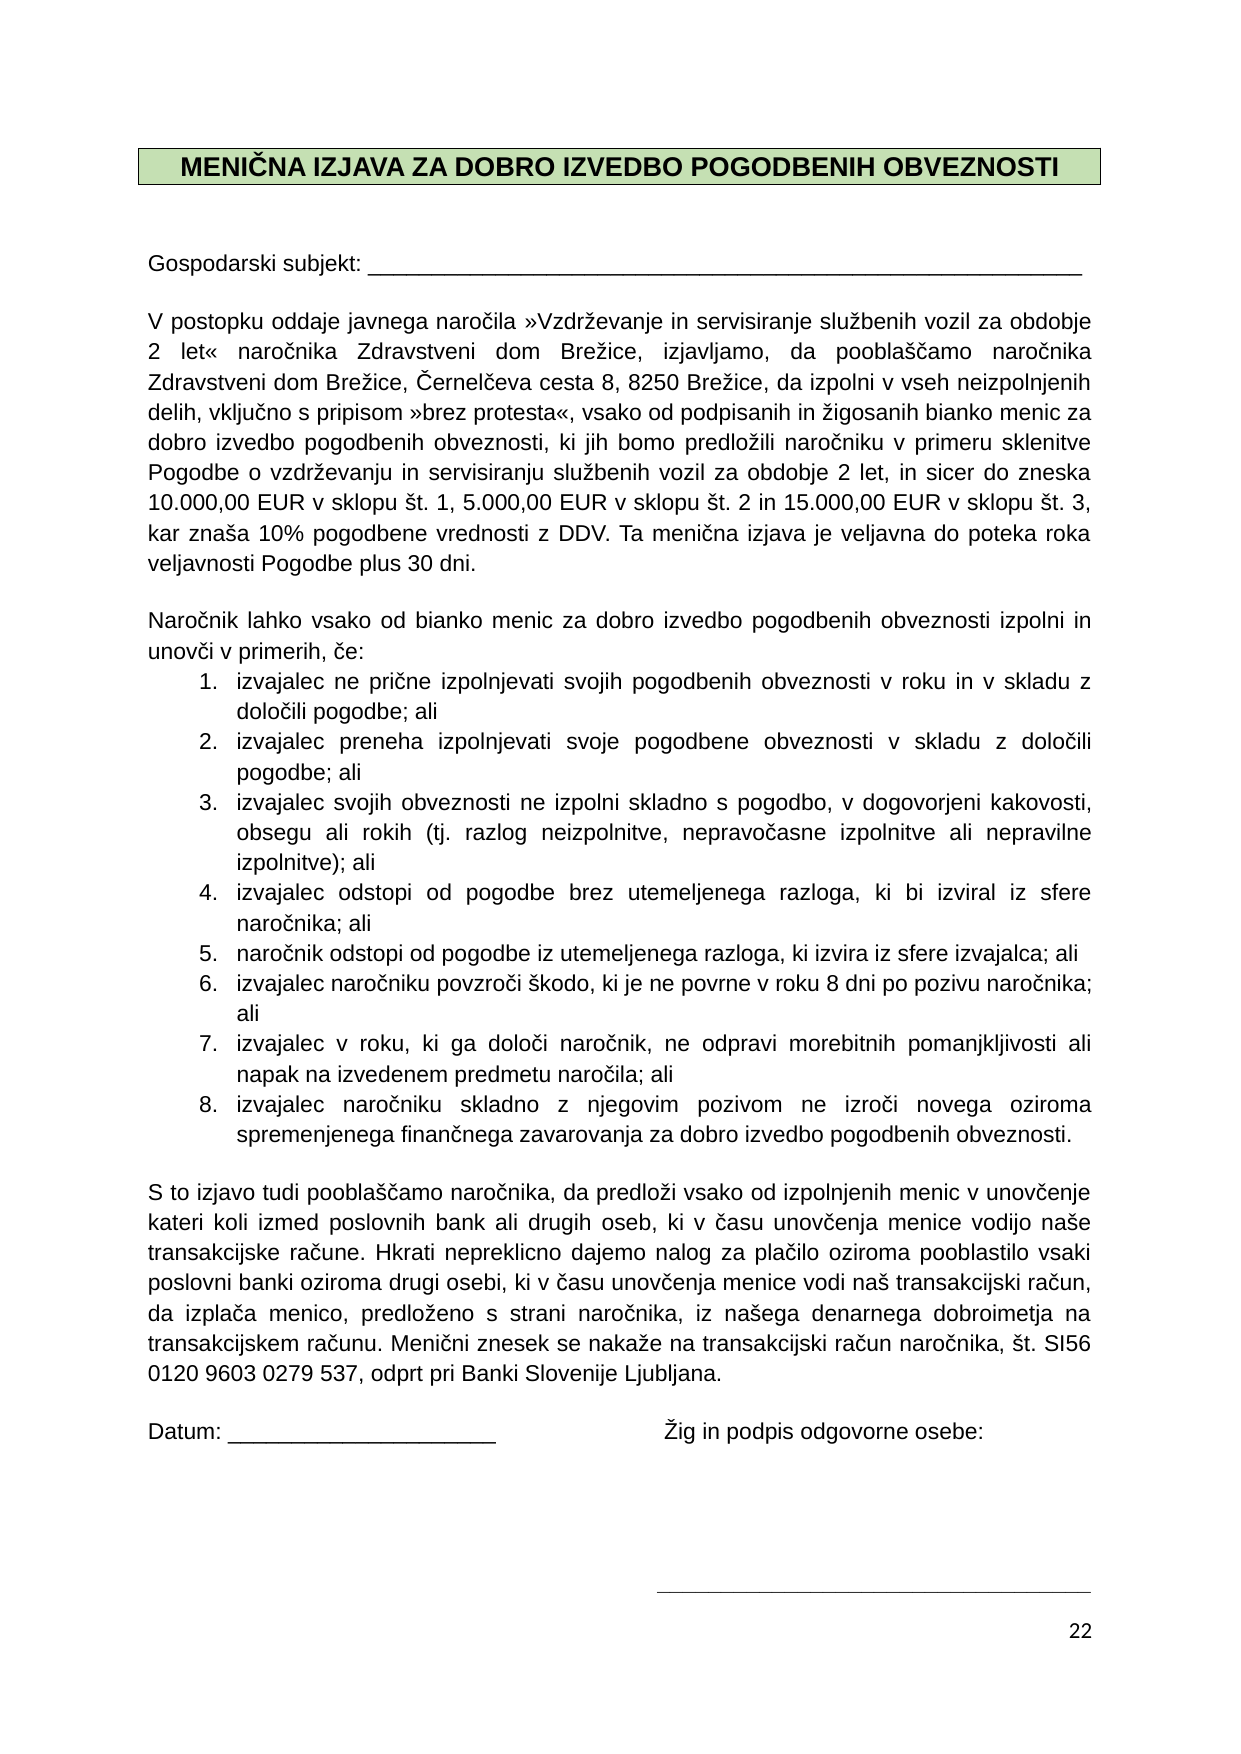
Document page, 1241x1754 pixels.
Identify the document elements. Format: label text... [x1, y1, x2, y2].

text Naročnik lahko vsako od bianko menic za dobro izvedbo pogodbenih obveznosti izpolni in unovči v primerih, če: [148, 607, 1092, 664]
list izvajalec v roku, ki ga določi naročnik, ne odpravi morebitnih pomanjkljivosti ali napak na izvedenem predmetu naročila; ali [199, 1030, 1092, 1087]
text Datum: _____________________ Žig in podpis odgovorne osebe: [148, 1418, 1092, 1444]
text S to izjavo tudi pooblaščamo naročnika, da predloži vsako od izpolnjenih menic v unovčenje kateri koli izmed poslovnih bank ali drugih oseb, ki v času unovčenja menice vodijo naše transakcijske račune. Hkrati nepreklicno dajemo nalog za plačilo oziroma pooblastilo vsaki poslovni banki oziroma drugi osebi, ki v času unovčenja menice vodi naš transakcijski račun, da izplača menico, predloženo s strani naročnika, iz našega denarnega dobroimetja na transakcijskem računu. Menični znesek se nakaže na transakcijski račun naročnika, št. SI56 0120 9603 0279 537, odprt pri Banki Slovenije Ljubljana. [148, 1179, 1092, 1386]
list naročnik odstopi od pogodbe iz utemeljenega razloga, ki izvira iz sfere izvajalca; ali [199, 940, 1092, 966]
list izvajalec naročniku skladno z njegovim pozivom ne izroči novega oziroma spremenjenega finančnega zavarovanja za dobro izvedbo pogodbenih obveznosti. [199, 1091, 1092, 1147]
text Gospodarski subjekt: ________________________________________________________ [148, 250, 1092, 277]
text __________________________________ [221, 1569, 1092, 1595]
list izvajalec naročniku povzroči škodo, ki je ne povrne v roku 8 dni po pozivu naročnika; ali [199, 970, 1092, 1026]
subtitle MENIČNA IZJAVA ZA DOBRO IZVEDBO POGODBENIH OBVEZNOSTI [139, 149, 1100, 184]
list izvajalec odstopi od pogodbe brez utemeljenega razloga, ki bi izviral iz sfere naročnika; ali [199, 879, 1092, 936]
list izvajalec svojih obveznosti ne izpolni skladno s pogodbo, v dogovorjeni kakovosti, obsegu ali rokih (tj. razlog neizpolnitve, nepravočasne izpolnitve ali nepravilne izpolnitve); ali [199, 789, 1092, 875]
list izvajalec preneha izpolnjevati svoje pogodbene obveznosti v skladu z določili pogodbe; ali [199, 728, 1092, 785]
text V postopku oddaje javnega naročila »Vzdrževanje in servisiranje službenih vozil za obdobje 2 let« naročnika Zdravstveni dom Brežice, izjavljamo, da pooblaščamo naročnika Zdravstveni dom Brežice, Černelčeva cesta 8, 8250 Brežice, da izpolni v vseh neizpolnjenih delih, vključno s pripisom »brez protesta«, vsako od podpisanih in žigosanih bianko menic za dobro izvedbo pogodbenih obveznosti, ki jih bomo predložili naročniku v primeru sklenitve Pogodbe o vzdrževanju in servisiranju službenih vozil za obdobje 2 let, in sicer do zneska 10.000,00 EUR v sklopu št. 1, 5.000,00 EUR v sklopu št. 2 in 15.000,00 EUR v sklopu št. 3, kar znaša 10% pogodbene vrednosti z DDV. Ta menična izjava je veljavna do poteka roka veljavnosti Pogodbe plus 30 dni. [148, 308, 1092, 576]
list izvajalec ne prične izpolnjevati svojih pogodbenih obveznosti v roku in v skladu z določili pogodbe; ali [199, 668, 1092, 724]
